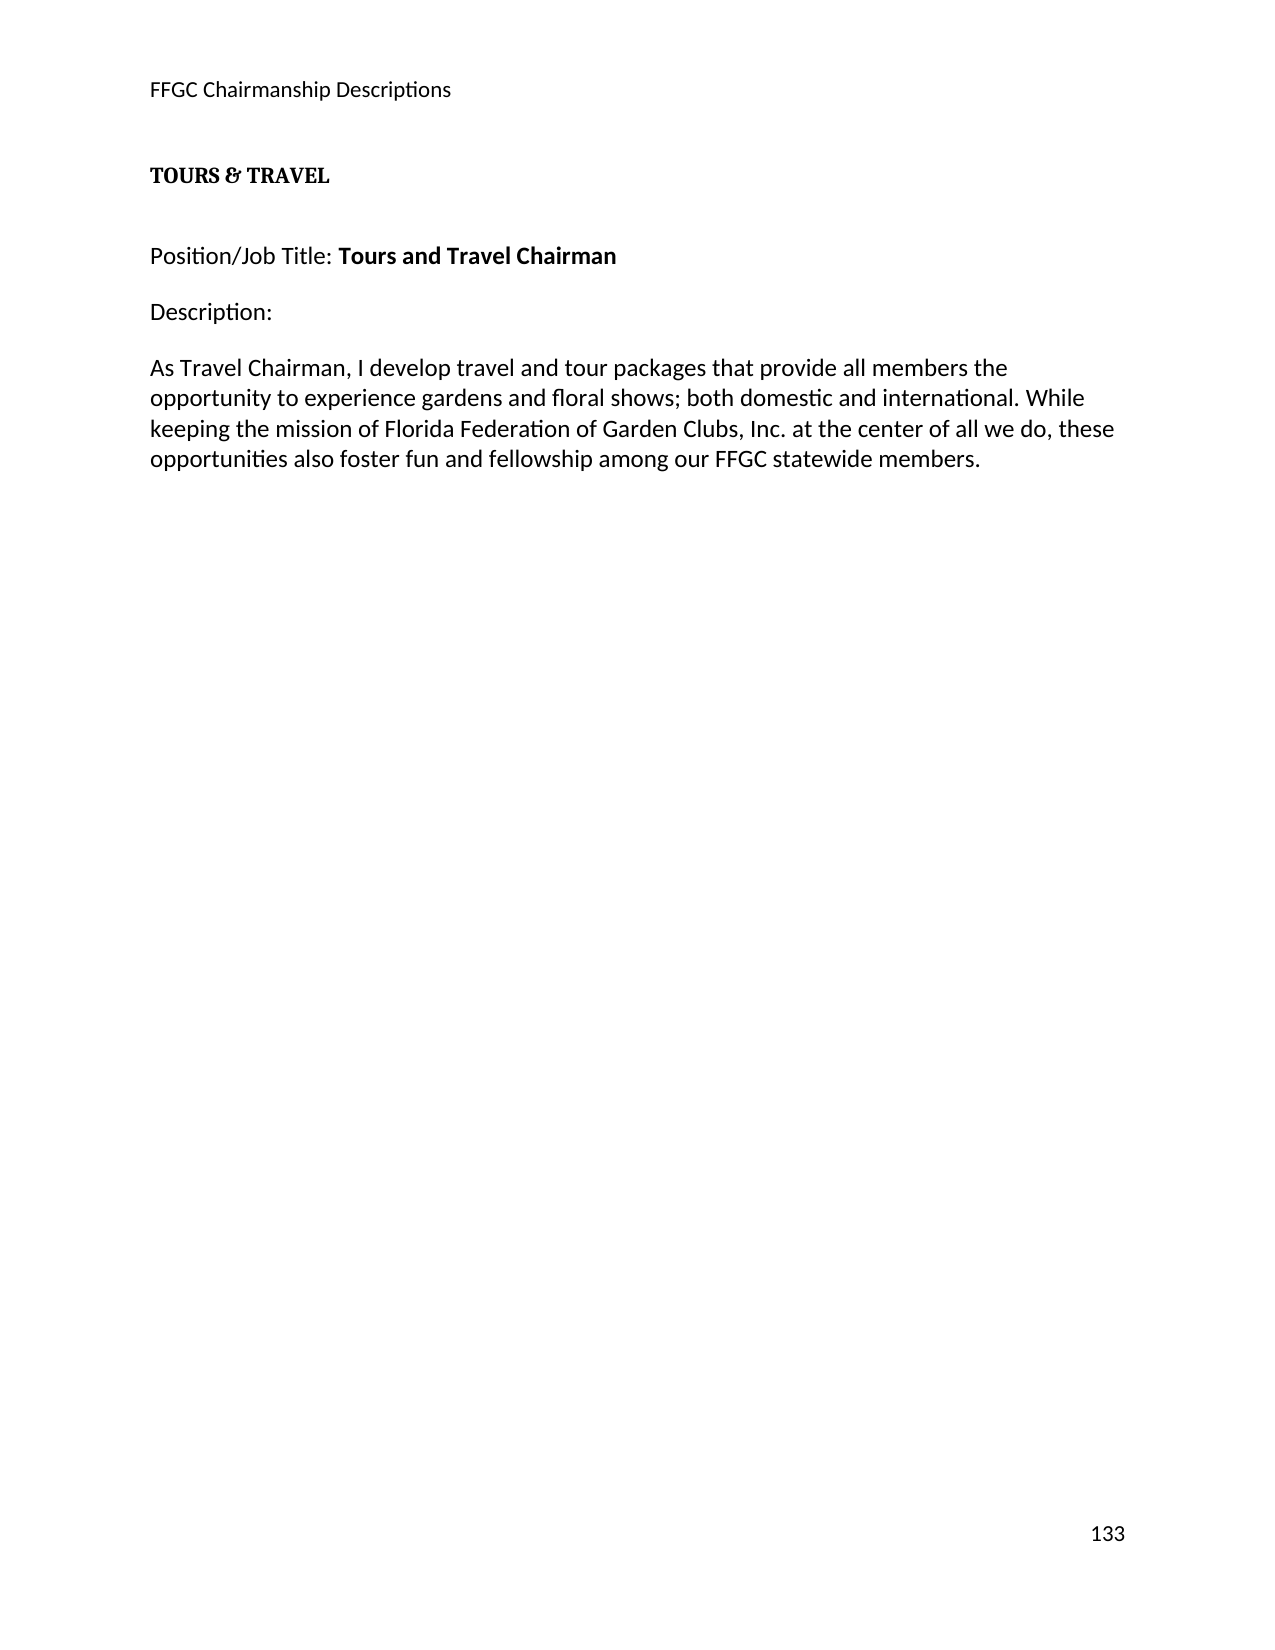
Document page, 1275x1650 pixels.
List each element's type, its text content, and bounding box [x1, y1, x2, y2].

text Position/Job Title: Tours and Travel Chairman [150, 240, 1125, 271]
text As Travel Chairman, I develop travel and tour packages that provide all members the opportunity to experience gardens and floral shows; both domestic and international. While keeping the mission of Florida Federation of Garden Clubs, Inc. at the center of all we do, these opportunities also foster fun and fellowship among our FFGC statewide members. [150, 352, 1125, 474]
text Description: [150, 296, 1125, 327]
subtitle TOURS & TRAVEL [150, 162, 1125, 189]
